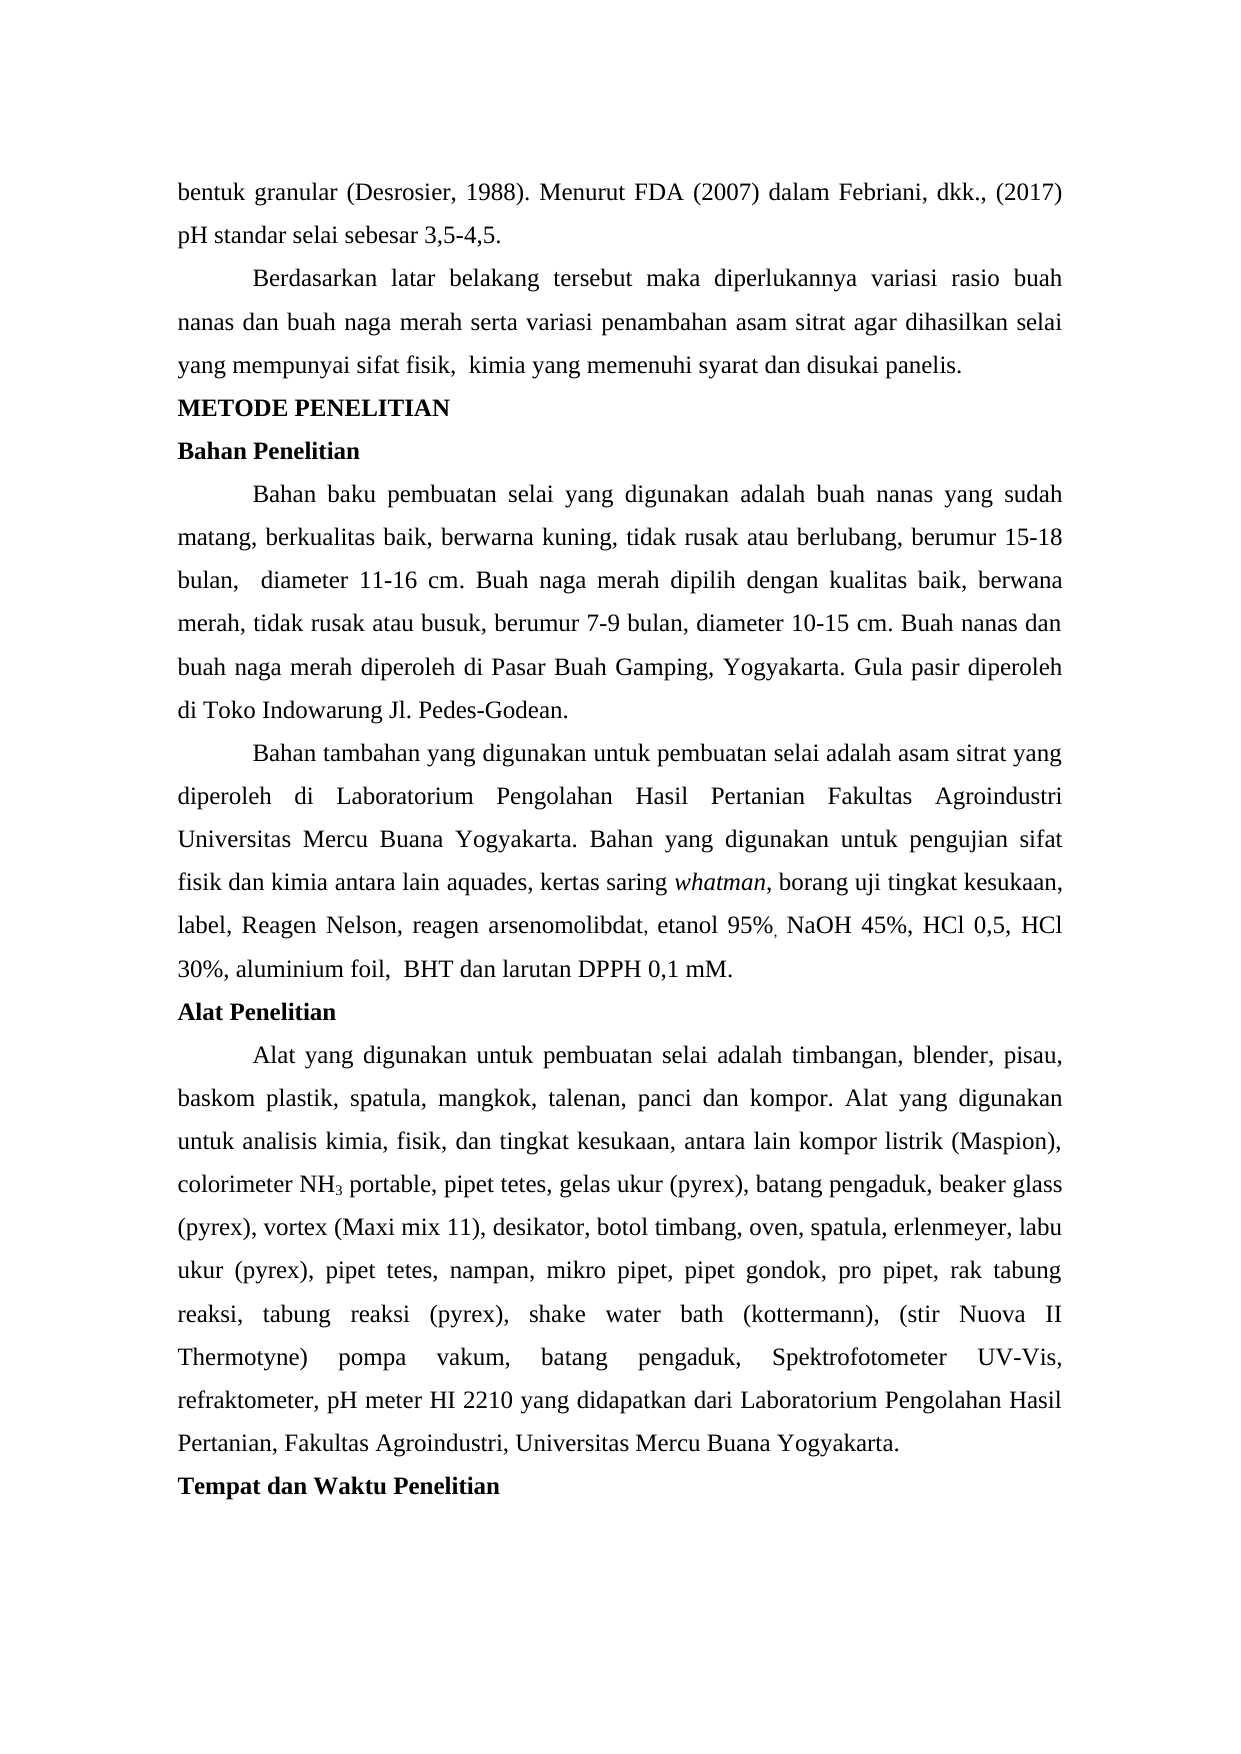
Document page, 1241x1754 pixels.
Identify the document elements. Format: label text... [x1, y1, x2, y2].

text Alat yang digunakan untuk pembuatan selai adalah timbangan, blender, pisau, baskom plastik, spatula, mangkok, talenan, panci dan kompor. Alat yang digunakan untuk analisis kimia, fisik, dan tingkat kesukaan, antara lain kompor listrik (Maspion), colorimeter NH3 portable, pipet tetes, gelas ukur (pyrex), batang pengaduk, beaker glass (pyrex), vortex (Maxi mix 11), desikator, botol timbang, oven, spatula, erlenmeyer, labu ukur (pyrex), pipet tetes, nampan, mikro pipet, pipet gondok, pro pipet, rak tabung reaksi, tabung reaksi (pyrex), shake water bath (kottermann), (stir Nuova II Thermotyne) pompa vakum, batang pengaduk, Spektrofotometer UV-Vis, refraktometer, pH meter HI 2210 yang didapatkan dari Laboratorium Pengolahan Hasil Pertanian, Fakultas Agroindustri, Universitas Mercu Buana Yogyakarta. [177, 1040, 1063, 1457]
text METODE PENELITIAN [177, 393, 1063, 422]
text Berdasarkan latar belakang tersebut maka diperlukannya variasi rasio buah nanas dan buah naga merah serta variasi penambahan asam sitrat agar dihasilkan selai yang mempunyai sifat fisik, kimia yang memenuhi syarat dan disukai panelis. [177, 263, 1063, 378]
text Bahan baku pembuatan selai yang digunakan adalah buah nanas yang sudah matang, berkualitas baik, berwarna kuning, tidak rusak atau berlubang, berumur 15-18 bulan, diameter 11-16 cm. Buah naga merah dipilih dengan kualitas baik, berwana merah, tidak rusak atau busuk, berumur 7-9 bulan, diameter 10-15 cm. Buah nanas dan buah naga merah diperoleh di Pasar Buah Gamping, Yogyakarta. Gula pasir diperoleh di Toko Indowarung Jl. Pedes-Godean. [177, 479, 1063, 723]
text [177, 177, 1063, 249]
text Bahan Penelitian [177, 436, 1063, 465]
text Alat Penelitian [177, 997, 1063, 1026]
text Tempat dan Waktu Penelitian [177, 1471, 1063, 1500]
text Bahan tambahan yang digunakan untuk pembuatan selai adalah asam sitrat yang diperoleh di Laboratorium Pengolahan Hasil Pertanian Fakultas Agroindustri Universitas Mercu Buana Yogyakarta. Bahan yang digunakan untuk pengujian sifat fisik dan kimia antara lain aquades, kertas saring whatman, borang uji tingkat kesukaan, label, Reagen Nelson, reagen arsenomolibdat, etanol 95%, NaOH 45%, HCl 0,5, HCl 30%, aluminium foil, BHT dan larutan DPPH 0,1 mM. [177, 738, 1063, 982]
